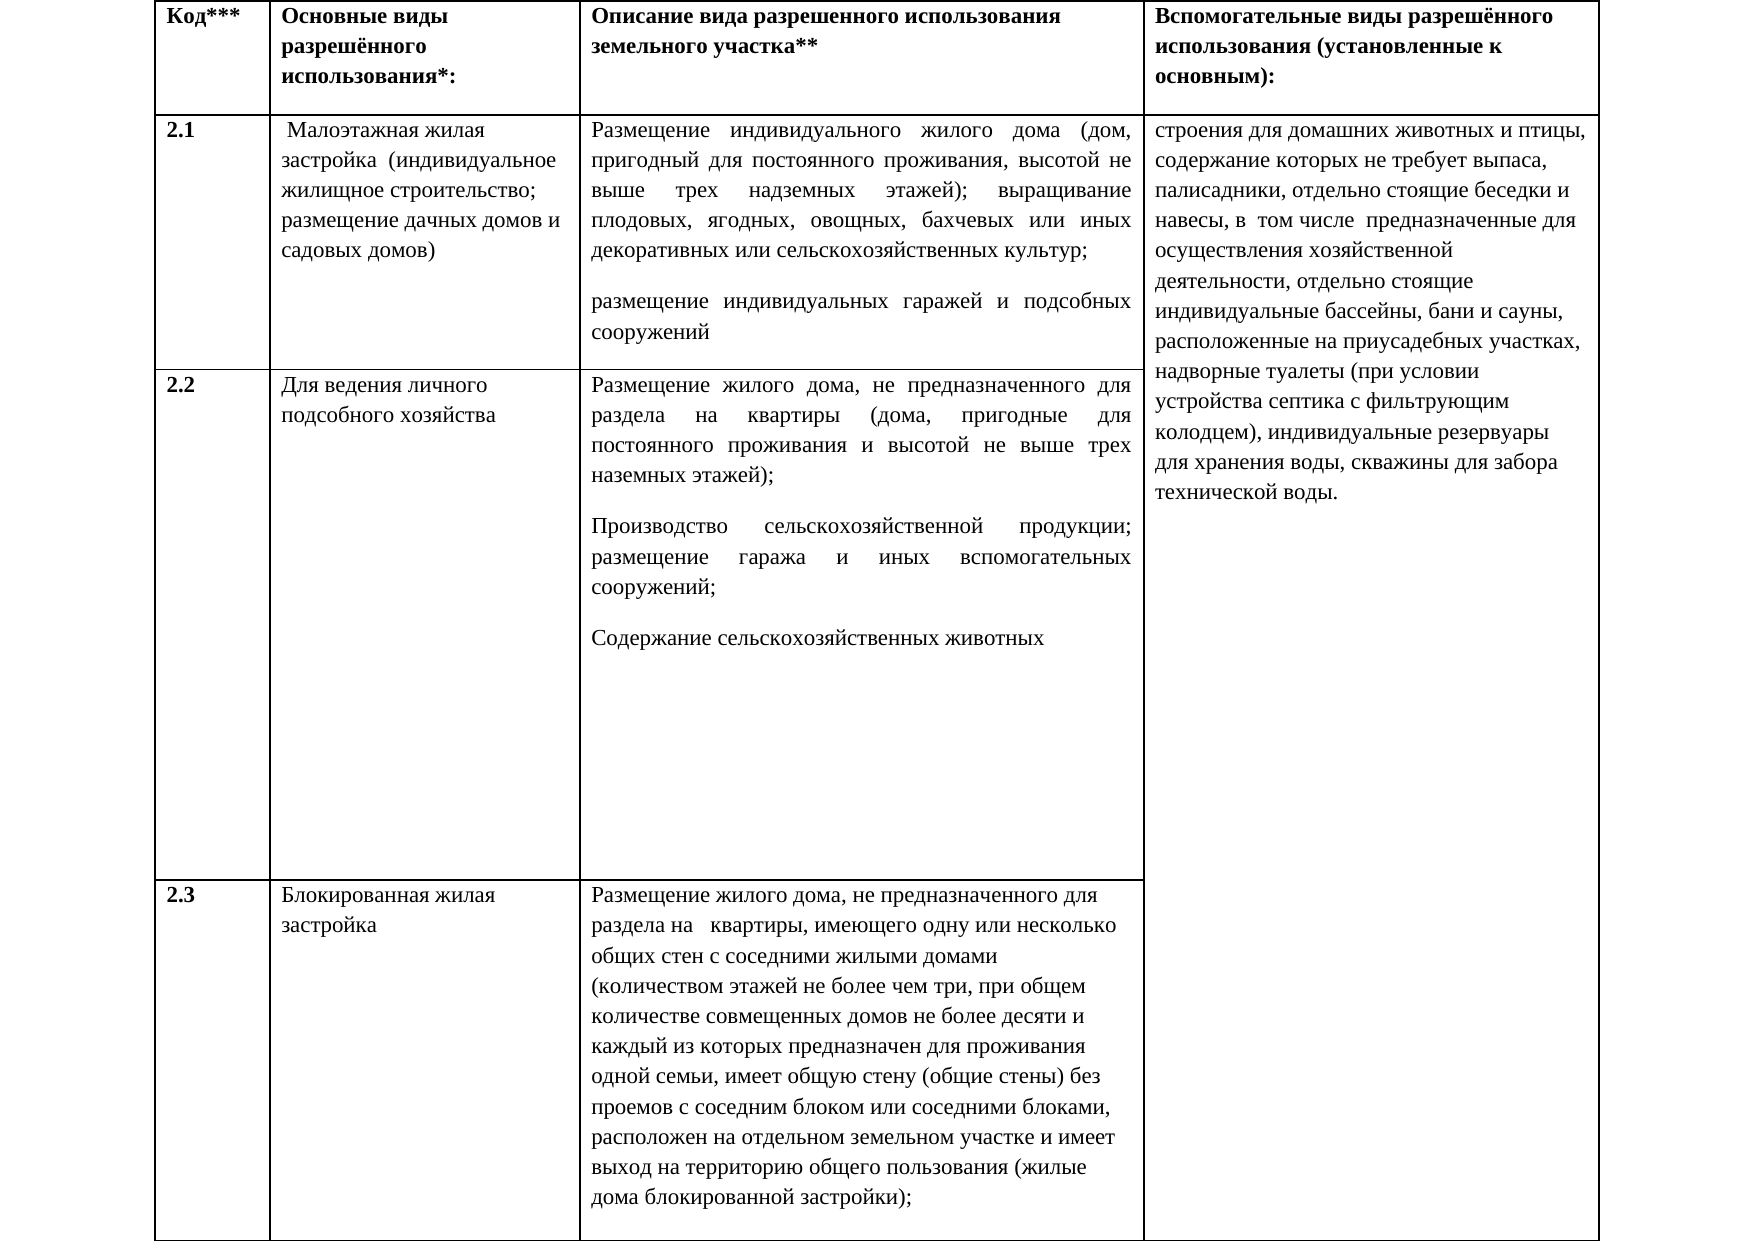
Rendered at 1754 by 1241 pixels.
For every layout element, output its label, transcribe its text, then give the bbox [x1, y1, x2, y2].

table_cell Блокированная жилая застройка [271, 881, 579, 1240]
table_cell Размещение жилого дома, не предназначенного для раздела на квартиры (дома, пригодные для постоянного проживания и высотой не выше трех наземных этажей); Производство сельскохозяйственной продукции; размещение гаража и иных вспомогательных сооружений; Содержание сельскохозяйственных животных [581, 370, 1143, 879]
table_cell 2.2 [156, 370, 269, 879]
table_header Вспомогательные виды разрешённого использования (установленные к основным): [1145, 2, 1598, 113]
table_cell 2.1 [156, 116, 269, 369]
table_cell Малоэтажная жилая застройка (индивидуальное жилищное строительство; размещение дачных домов и садовых домов) [271, 116, 579, 369]
table_cell Размещение жилого дома, не предназначенного для раздела на квартиры, имеющего одну или несколько общих стен с соседними жилыми домами (количеством этажей не более чем три, при общем количестве совмещенных домов не более десяти и каждый из которых предназначен для проживания одной семьи, имеет общую стену (общие стены) без проемов с соседним блоком или соседними блоками, расположен на отдельном земельном участке и имеет выход на территорию общего пользования (жилые дома блокированной застройки); Разведение декоративных и плодовых деревьев, овощных и ягодных культур; Размещение индивидуальных гаражей и иных вспомогательных сооружений; Обустройство спортивных и детский площадок, площадок отдыха [581, 881, 1143, 1240]
table_header Описание вида разрешенного использования земельного участка** [581, 2, 1143, 113]
table_cell Для ведения личного подсобного хозяйства [271, 370, 579, 879]
table_header Основные виды разрешённого использования*: [271, 2, 579, 113]
table_cell Размещение индивидуального жилого дома (дом, пригодный для постоянного проживания, высотой не выше трех надземных этажей); выращивание плодовых, ягодных, овощных, бахчевых или иных декоративных или сельскохозяйственных культур; размещение индивидуальных гаражей и подсобных сооружений [581, 116, 1143, 369]
table_cell строения для домашних животных и птицы, содержание которых не требует выпаса, палисадники, отдельно стоящие беседки и навесы, в том числе предназначенные для осуществления хозяйственной деятельности, отдельно стоящие индивидуальные бассейны, бани и сауны, расположенные на приусадебных участках, надворные туалеты (при условии устройства септика с фильтрующим колодцем), индивидуальные резервуары для хранения воды, скважины для забора технической воды. [1145, 116, 1598, 1240]
table_header Код*** [156, 2, 269, 113]
table_cell 2.3 [156, 881, 269, 1240]
